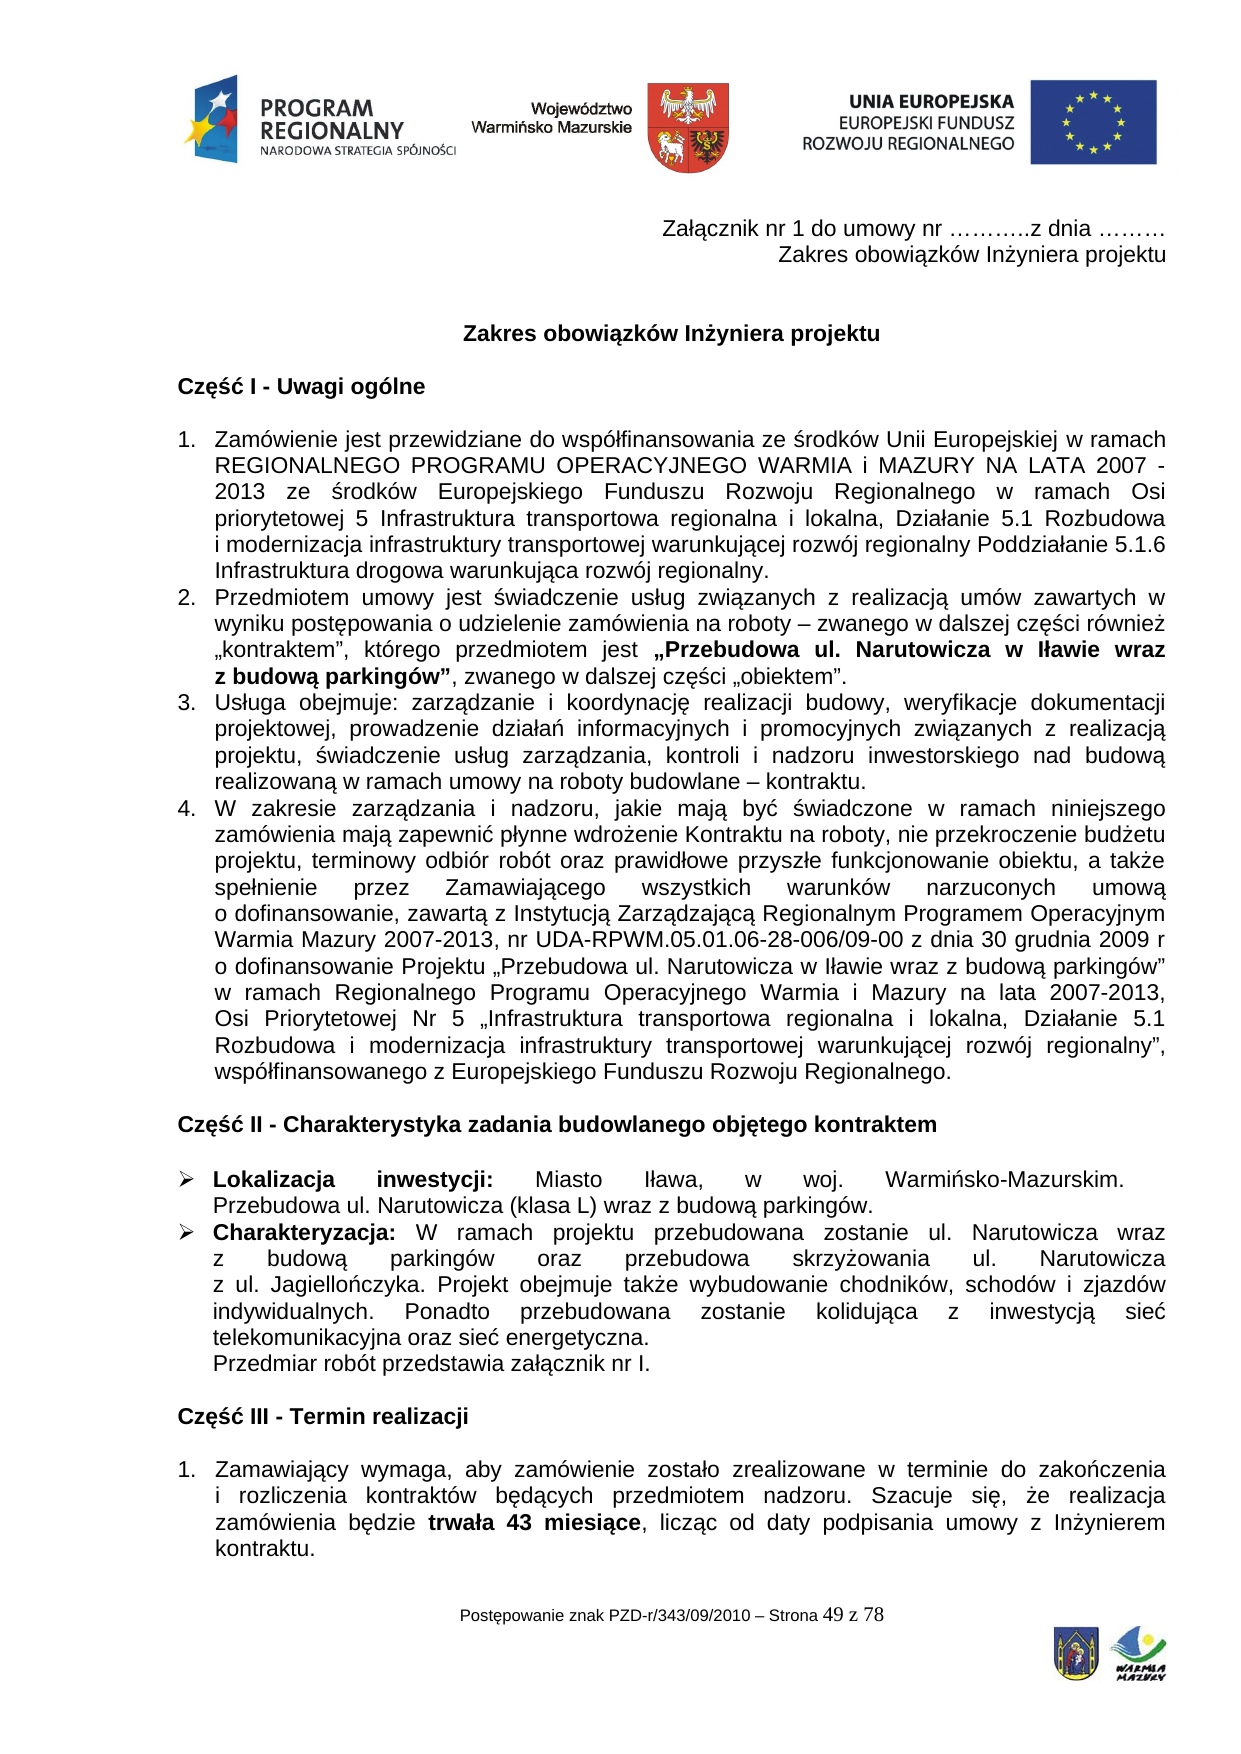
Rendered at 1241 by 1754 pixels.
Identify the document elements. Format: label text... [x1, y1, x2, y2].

list Przedmiotem umowy jest świadczenie usług związanych z realizacją umów zawartych w wyniku postępowania o udzielenie zamówienia na roboty – zwanego w dalszej części również „kontraktem”, którego przedmiotem jest „Przebudowa ul. Narutowicza w Iławie wraz z budową parkingów”, zwanego w dalszej części „obiektem”. [177, 584, 1166, 689]
list Zamawiający wymaga, aby zamówienie zostało zrealizowane w terminie do zakończenia i rozliczenia kontraktów będących przedmiotem nadzoru. Szacuje się, że realizacja zamówienia będzie trwała 43 miesiące, licząc od daty podpisania umowy z Inżynierem kontraktu. [177, 1456, 1166, 1561]
text Przedmiar robót przedstawia załącznik nr I. [213, 1350, 1166, 1377]
list Usługa obejmuje: zarządzanie i koordynację realizacji budowy, weryfikacje dokumentacji projektowej, prowadzenie działań informacyjnych i promocyjnych związanych z realizacją projektu, świadczenie usług zarządzania, kontroli i nadzoru inwestorskiego nad budową realizowaną w ramach umowy na roboty budowlane – kontraktu. [177, 689, 1166, 794]
list Charakteryzacja: W ramach projektu przebudowana zostanie ul. Narutowicza wraz z budową parkingów oraz przebudowa skrzyżowania ul. Narutowicza z ul. Jagiellończyka. Projekt obejmuje także wybudowanie chodników, schodów i zjazdów indywidualnych. Ponadto przebudowana zostanie kolidująca z inwestycją sieć telekomunikacyjna oraz sieć energetyczna. [177, 1218, 1166, 1350]
text Zakres obowiązków Inżyniera projektu [177, 320, 1166, 346]
subtitle Załącznik nr 1 do umowy nr ………..z dnia ……… [177, 215, 1166, 241]
subtitle Zakres obowiązków Inżyniera projektu [177, 241, 1166, 267]
text Część I - Uwagi ogólne [177, 373, 1166, 399]
list W zakresie zarządzania i nadzoru, jakie mają być świadczone w ramach niniejszego zamówienia mają zapewnić płynne wdrożenie Kontraktu na roboty, nie przekroczenie budżetu projektu, terminowy odbiór robót oraz prawidłowe przyszłe funkcjonowanie obiektu, a także spełnienie przez Zamawiającego wszystkich warunków narzuconych umową o dofinansowanie, zawartą z Instytucją Zarządzającą Regionalnym Programem Operacyjnym Warmia Mazury 2007-2013, nr UDA-RPWM.05.01.06-28-006/09-00 z dnia 30 grudnia 2009 r o dofinansowanie Projektu „Przebudowa ul. Narutowicza w Iławie wraz z budową parkingów” w ramach Regionalnego Programu Operacyjnego Warmia i Mazury na lata 2007-2013, Osi Priorytetowej Nr 5 „Infrastruktura transportowa regionalna i lokalna, Działanie 5.1 Rozbudowa i modernizacja infrastruktury transportowej warunkującej rozwój regionalny”, współfinansowanego z Europejskiego Funduszu Rozwoju Regionalnego. [177, 794, 1166, 1084]
list Lokalizacja inwestycji: Miasto Iława, w woj. Warmińsko-Mazurskim. Przebudowa ul. Narutowicza (klasa L) wraz z budową parkingów. [177, 1166, 1166, 1218]
text Część II - Charakterystyka zadania budowlanego objętego kontraktem [177, 1111, 1166, 1137]
list Zamówienie jest przewidziane do współfinansowania ze środków Unii Europejskiej w ramach REGIONALNEGO PROGRAMU OPERACYJNEGO WARMIA i MAZURY NA LATA 2007 - 2013 ze środków Europejskiego Funduszu Rozwoju Regionalnego w ramach Osi priorytetowej 5 Infrastruktura transportowa regionalna i lokalna, Działanie 5.1 Rozbudowa i modernizacja infrastruktury transportowej warunkującej rozwój regionalny Poddziałanie 5.1.6 Infrastruktura drogowa warunkująca rozwój regionalny. [177, 426, 1166, 584]
picture [177, 53, 1181, 191]
text Część III - Termin realizacji [177, 1403, 1166, 1429]
